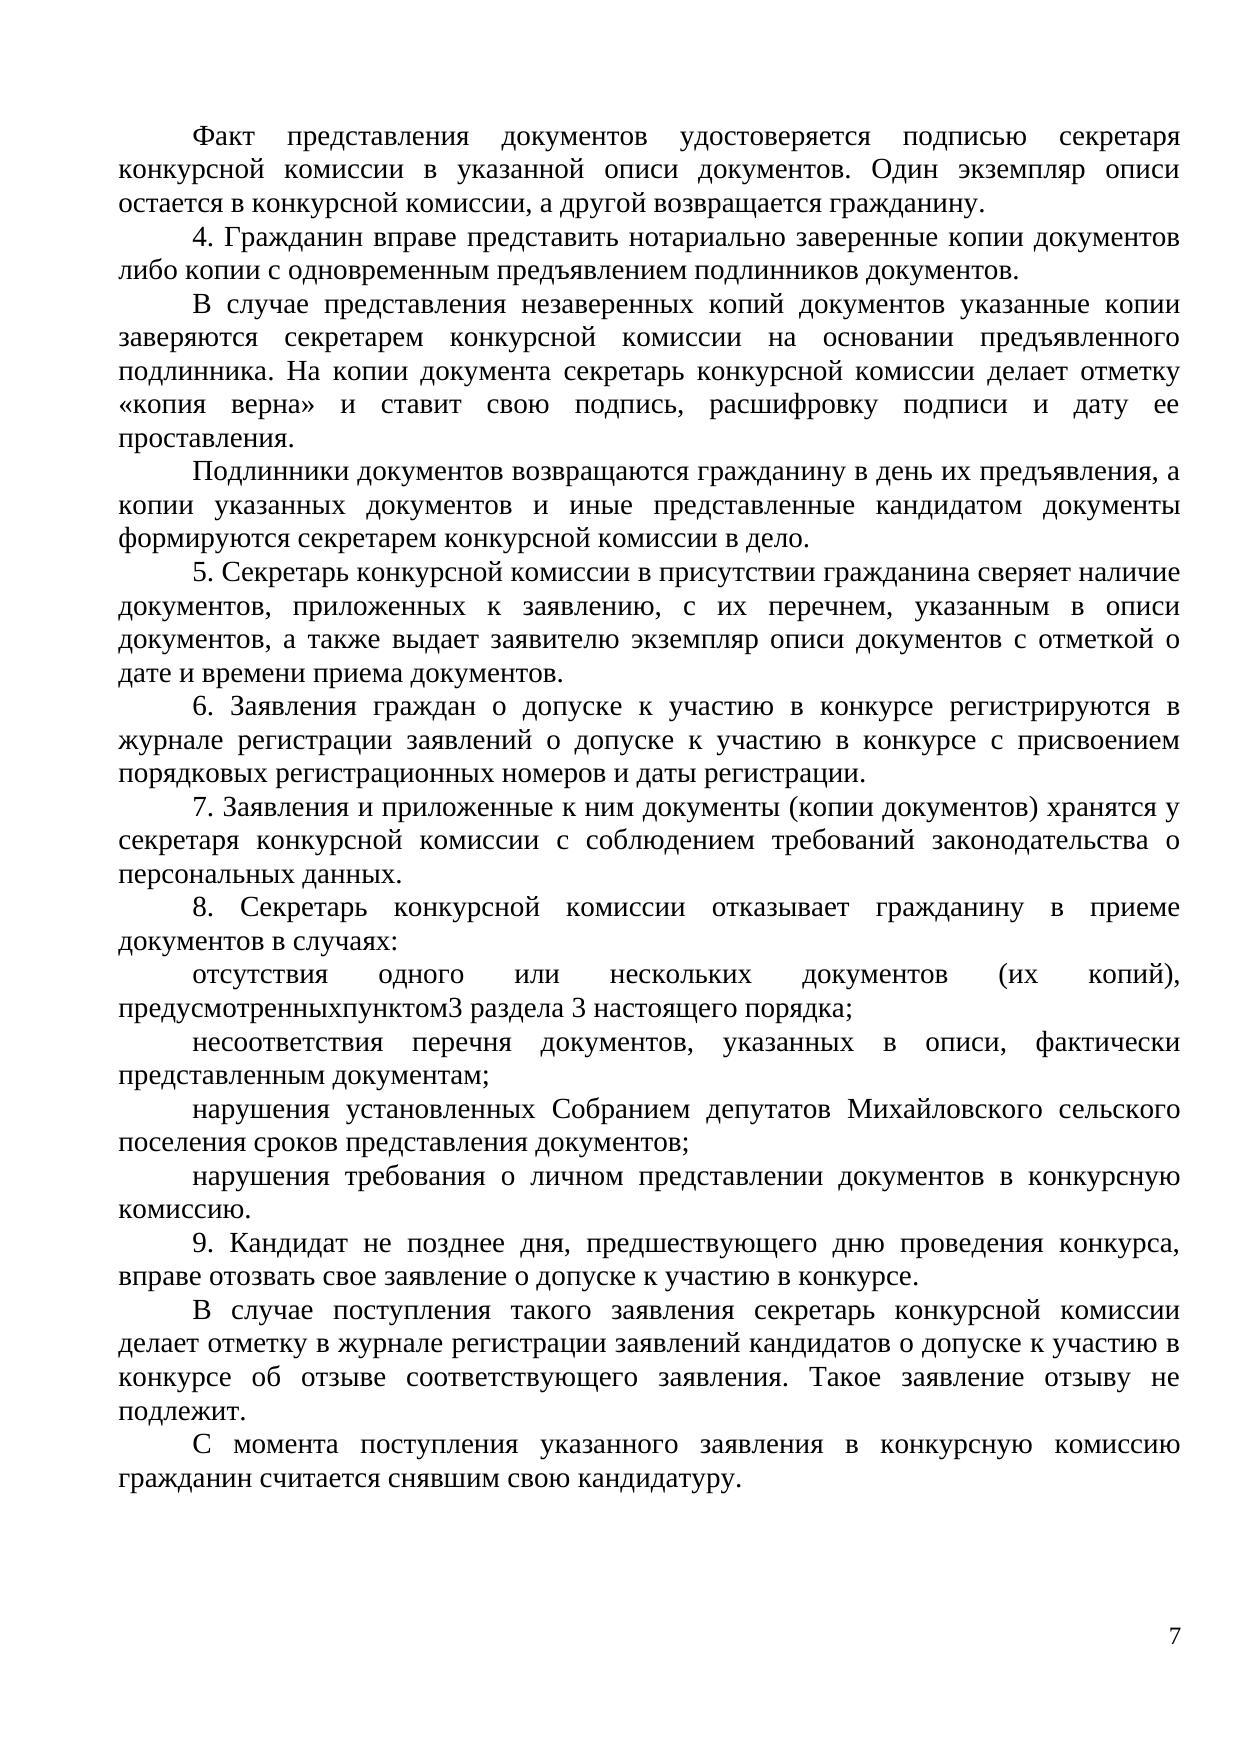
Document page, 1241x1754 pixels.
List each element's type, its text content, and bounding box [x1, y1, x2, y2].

text 7. Заявления и приложенные к ним документы (копии документов) хранятся у секретаря конкурсной комиссии с соблюдением требований законодательства о персональных данных. [118, 789, 1181, 889]
text Факт представления документов удостоверяется подписью секретаря конкурсной комиссии в указанной описи документов. Один экземпляр описи остается в конкурсной комиссии, а другой возвращается гражданину. [118, 118, 1181, 219]
text В случае представления незаверенных копий документов указанные копии заверяются секретарем конкурсной комиссии на основании предъявленного подлинника. На копии документа секретарь конкурсной комиссии делает отметку «копия верна» и ставит свою подпись, расшифровку подписи и дату ее проставления. [118, 286, 1181, 453]
text 6. Заявления граждан о допуске к участию в конкурсе регистрируются в журнале регистрации заявлений о допуске к участию в конкурсе с присвоением порядковых регистрационных номеров и даты регистрации. [118, 688, 1181, 789]
text 9. Кандидат не позднее дня, предшествующего дню проведения конкурса, вправе отозвать свое заявление о допуске к участию в конкурсе. [118, 1225, 1181, 1292]
text В случае поступления такого заявления секретарь конкурсной комиссии делает отметку в журнале регистрации заявлений кандидатов о допуске к участию в конкурсе об отзыве соответствующего заявления. Такое заявление отзыву не подлежит. [118, 1292, 1181, 1426]
text С момента поступления указанного заявления в конкурсную комиссию гражданин считается снявшим свою кандидатуру. [118, 1426, 1181, 1493]
text Подлинники документов возвращаются гражданину в день их предъявления, а копии указанных документов и иные представленные кандидатом документы формируются секретарем конкурсной комиссии в дело. [118, 453, 1181, 554]
text нарушения требования о личном представлении документов в конкурсную комиссию. [118, 1158, 1181, 1225]
text отсутствия одного или нескольких документов (их копий), предусмотренныхпунктом3 раздела 3 настоящего порядка; [118, 957, 1181, 1024]
text нарушения установленных Собранием депутатов Михайловского сельского поселения сроков представления документов; [118, 1091, 1181, 1158]
text 4. Гражданин вправе представить нотариально заверенные копии документов либо копии с одновременным предъявлением подлинников документов. [118, 219, 1181, 286]
text 5. Секретарь конкурсной комиссии в присутствии гражданина сверяет наличие документов, приложенных к заявлению, с их перечнем, указанным в описи документов, а также выдает заявителю экземпляр описи документов с отметкой о дате и времени приема документов. [118, 554, 1181, 688]
text несоответствия перечня документов, указанных в описи, фактически представленным документам; [118, 1024, 1181, 1091]
text 8. Секретарь конкурсной комиссии отказывает гражданину в приеме документов в случаях: [118, 889, 1181, 957]
